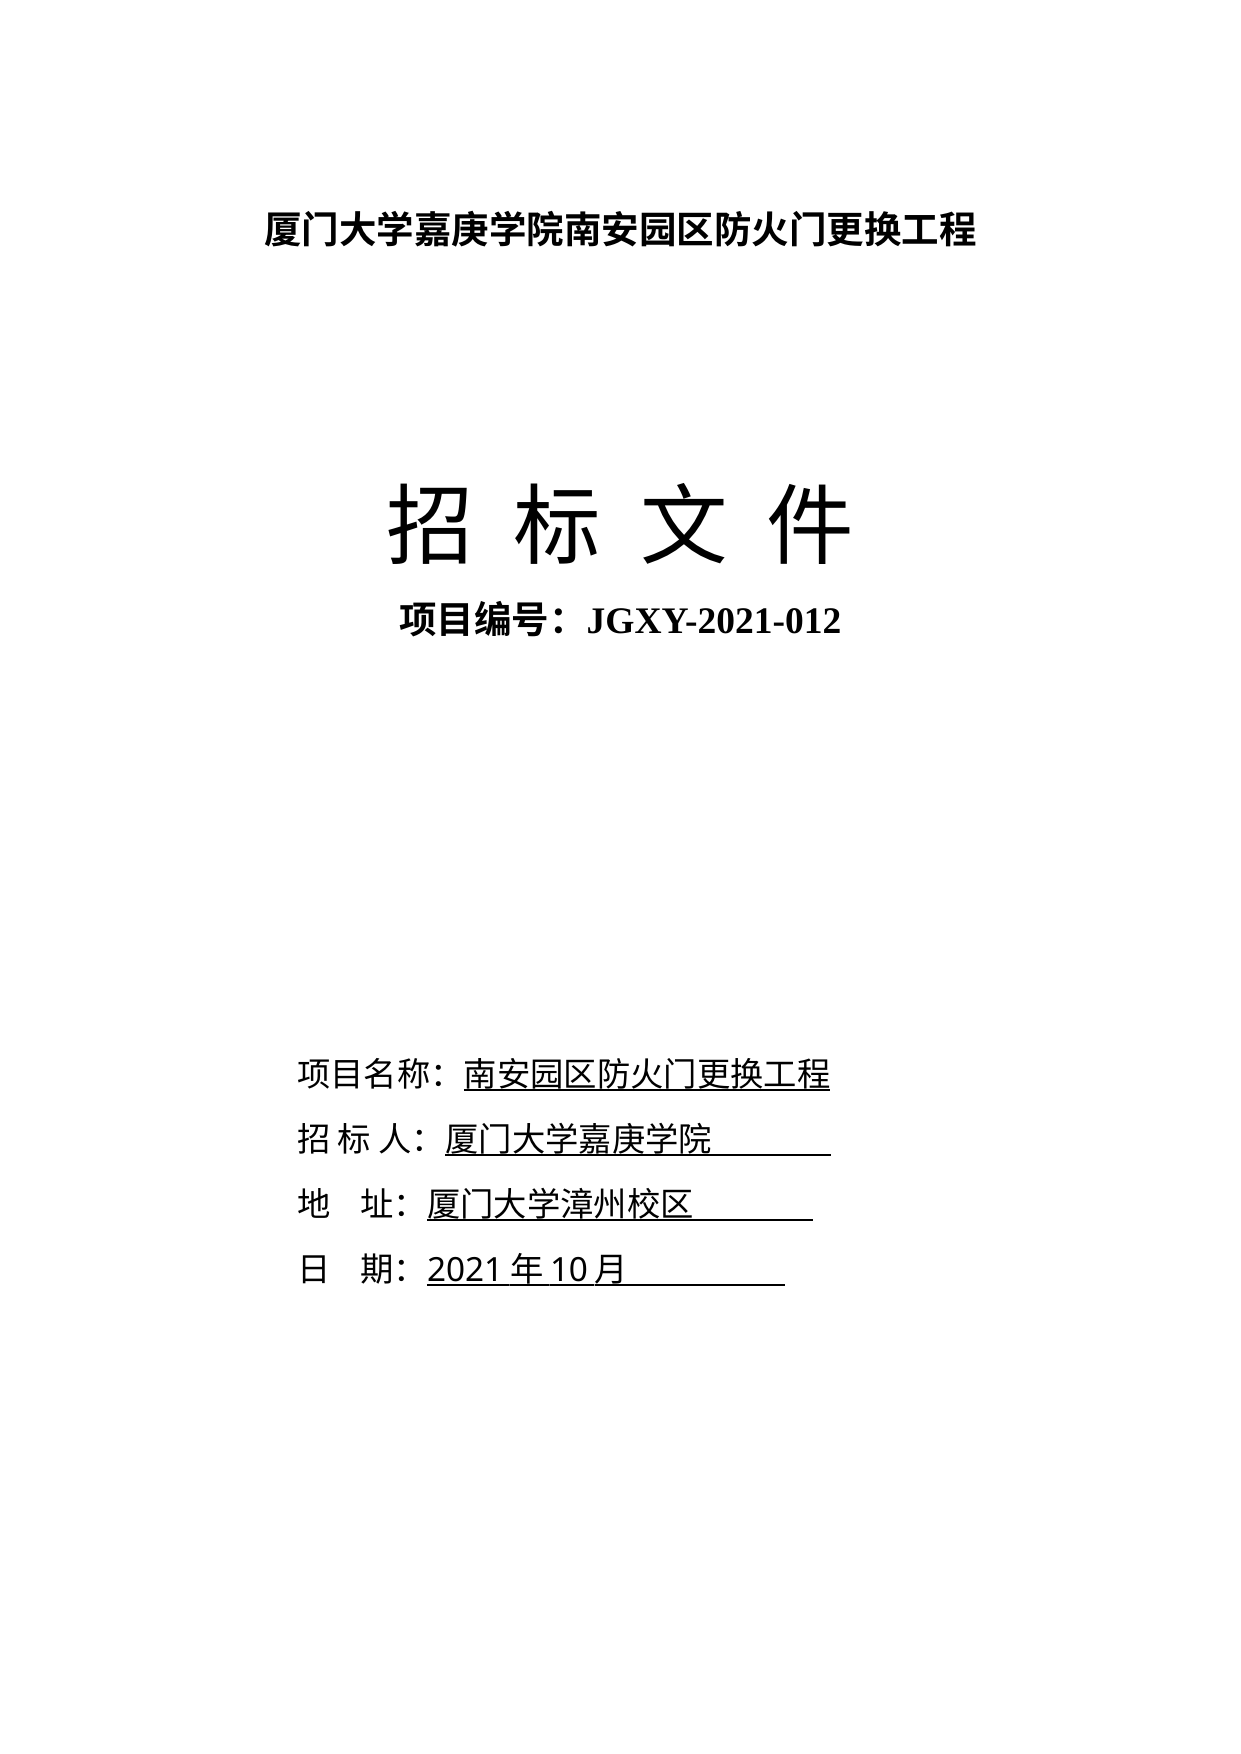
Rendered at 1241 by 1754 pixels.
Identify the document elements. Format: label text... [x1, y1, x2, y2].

text 厦门大学嘉庚学院南安园区防火门更换工程 [187, 194, 1053, 259]
text 招 标 人：厦门大学嘉庚学院 [297, 1104, 1053, 1169]
text 项目名称：南安园区防火门更换工程 [297, 1039, 1053, 1104]
text 项目编号：JGXY-2021-012 [187, 584, 1053, 649]
text 日 期：2021年10月 [297, 1234, 1053, 1299]
text 地 址：厦门大学漳州校区 [297, 1169, 1053, 1234]
text 招 标 文 件 [187, 454, 1053, 584]
